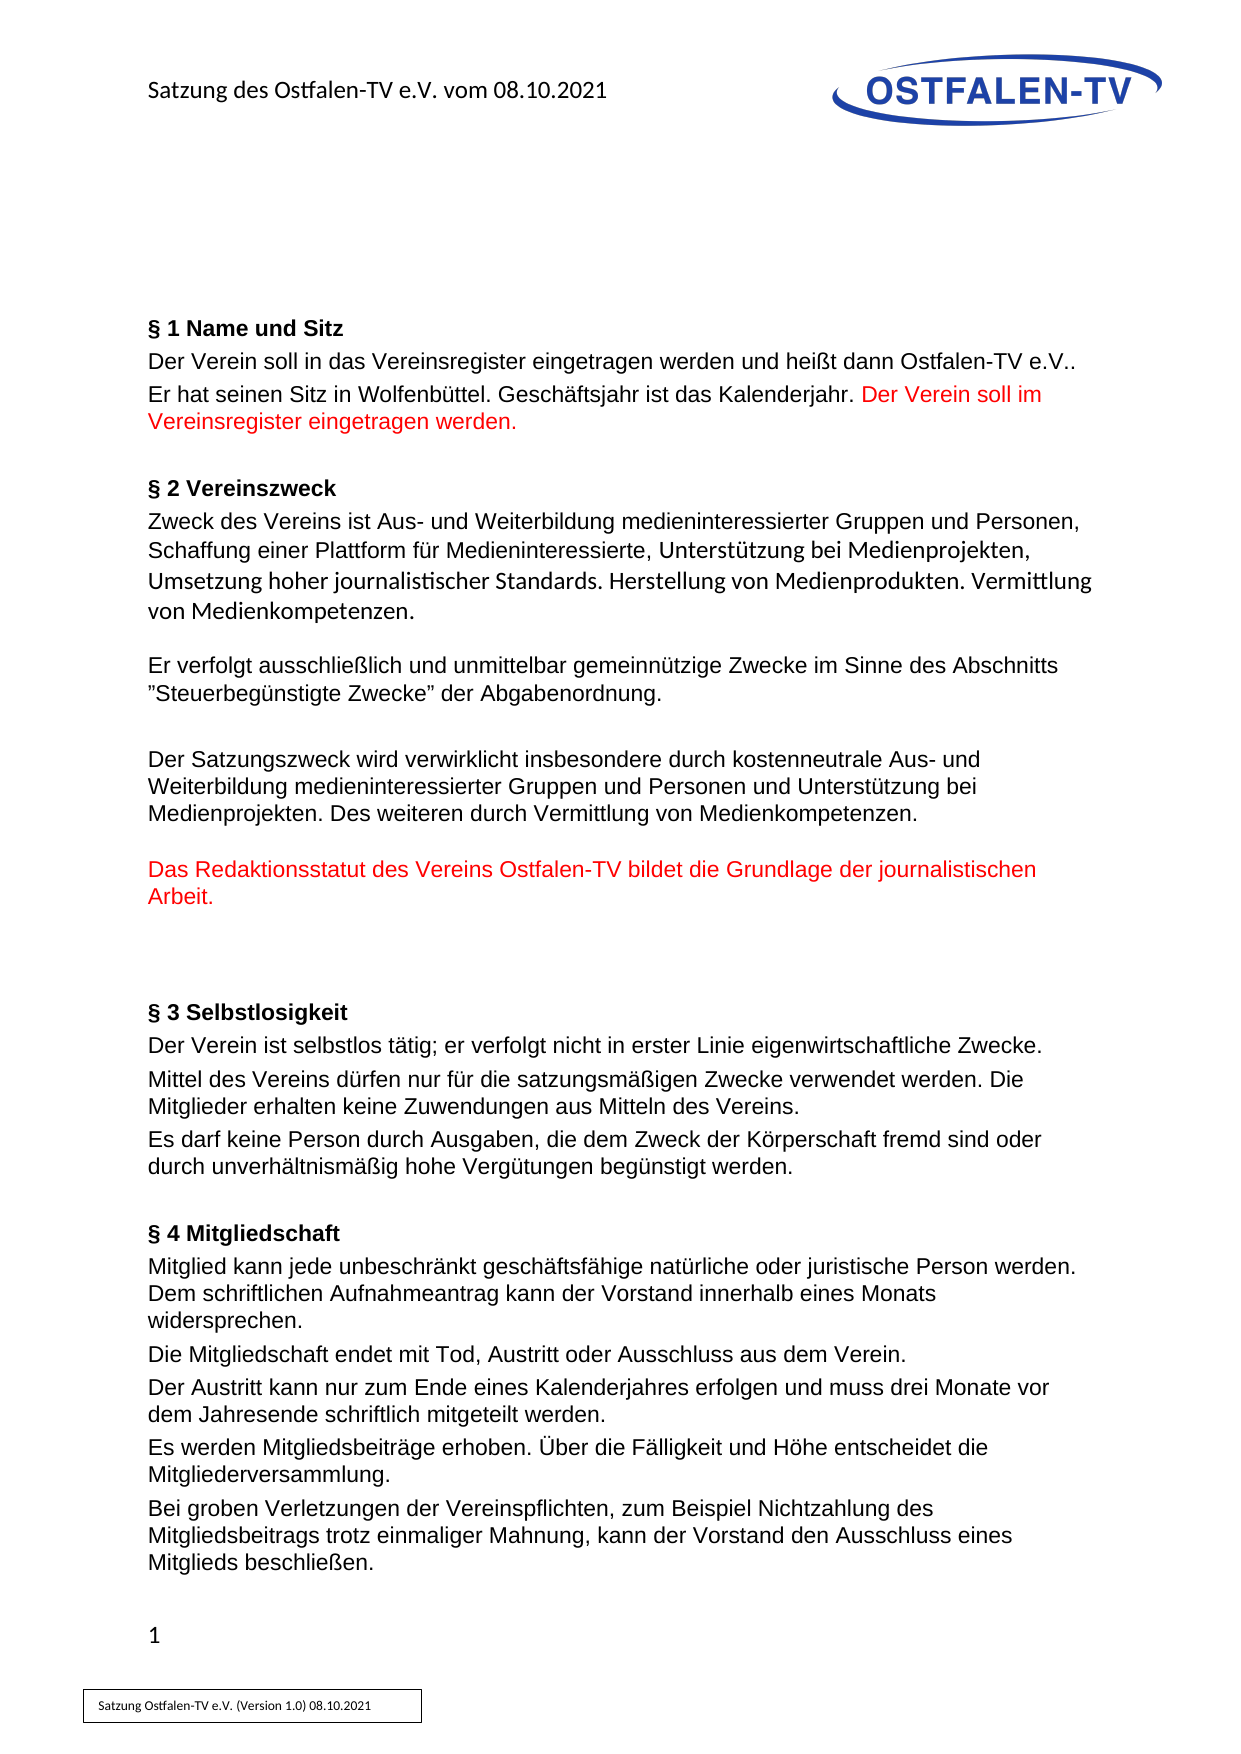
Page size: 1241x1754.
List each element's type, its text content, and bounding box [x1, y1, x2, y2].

text Es werden Mitgliedsbeiträge erhoben. Über die Fälligkeit und Höhe entscheidet die Mitgliederversammlung. [148, 1434, 1093, 1488]
text Mitglied kann jede unbeschränkt geschäftsfähige natürliche oder juristische Person werden. Dem schriftlichen Aufnahmeantrag kann der Vorstand innerhalb eines Monats widersprechen. [148, 1253, 1093, 1334]
text Bei groben Verletzungen der Vereinspflichten, zum Beispiel Nichtzahlung des Mitgliedsbeitrags trotz einmaliger Mahnung, kann der Vorstand den Ausschluss eines Mitglieds beschließen. [148, 1494, 1093, 1576]
text Mittel des Vereins dürfen nur für die satzungsmäßigen Zwecke verwendet werden. Die Mitglieder erhalten keine Zuwendungen aus Mitteln des Vereins. [148, 1065, 1093, 1119]
text Der Satzungszweck wird verwirklicht insbesondere durch kostenneutrale Aus- und Weiterbildung medieninteressierter Gruppen und Personen und Unterstützung bei Medienprojekten. Des weiteren durch Vermittlung von Medienkompetenzen. [148, 746, 1093, 827]
text Zweck des Vereins ist Aus- und Weiterbildung medieninteressierter Gruppen und Personen, Schaffung einer Plattform für Medieninteressierte, Unterstützung bei Medienprojekten, Umsetzung hoher journalistischer Standards. Herstellung von Medienprodukten. Vermittlung von Medienkompetenzen. [148, 508, 1093, 626]
text § 4 Mitgliedschaft [148, 1219, 1093, 1247]
text § 3 Selbstlosigkeit [148, 999, 1093, 1026]
text § 2 Vereinszweck [148, 475, 1093, 502]
text § 1 Name und Sitz [148, 314, 1093, 341]
picture [781, 5, 1209, 175]
text Die Mitgliedschaft endet mit Tod, Austritt oder Ausschluss aus dem Verein. [148, 1340, 1093, 1367]
text Er hat seinen Sitz in Wolfenbüttel. Geschäftsjahr ist das Kalenderjahr. Der Verein soll im Vereinsregister eingetragen werden. [148, 381, 1093, 435]
text Der Verein ist selbstlos tätig; er verfolgt nicht in erster Linie eigenwirtschaftliche Zwecke. [148, 1032, 1093, 1059]
text Der Verein soll in das Vereinsregister eingetragen werden und heißt dann Ostfalen-TV e.V.. [148, 348, 1093, 375]
text Er verfolgt ausschließlich und unmittelbar gemeinnützige Zwecke im Sinne des Abschnitts ”Steuerbegünstigte Zwecke” der Abgabenordnung. [148, 652, 1093, 706]
text Der Austritt kann nur zum Ende eines Kalenderjahres erfolgen und muss drei Monate vor dem Jahresende schriftlich mitgeteilt werden. [148, 1374, 1093, 1428]
text Es darf keine Person durch Ausgaben, die dem Zweck der Körperschaft fremd sind oder durch unverhältnismäßig hohe Vergütungen begünstigt werden. [148, 1126, 1093, 1180]
text Das Redaktionsstatut des Vereins Ostfalen-TV bildet die Grundlage der journalistischen Arbeit. [148, 856, 1093, 909]
